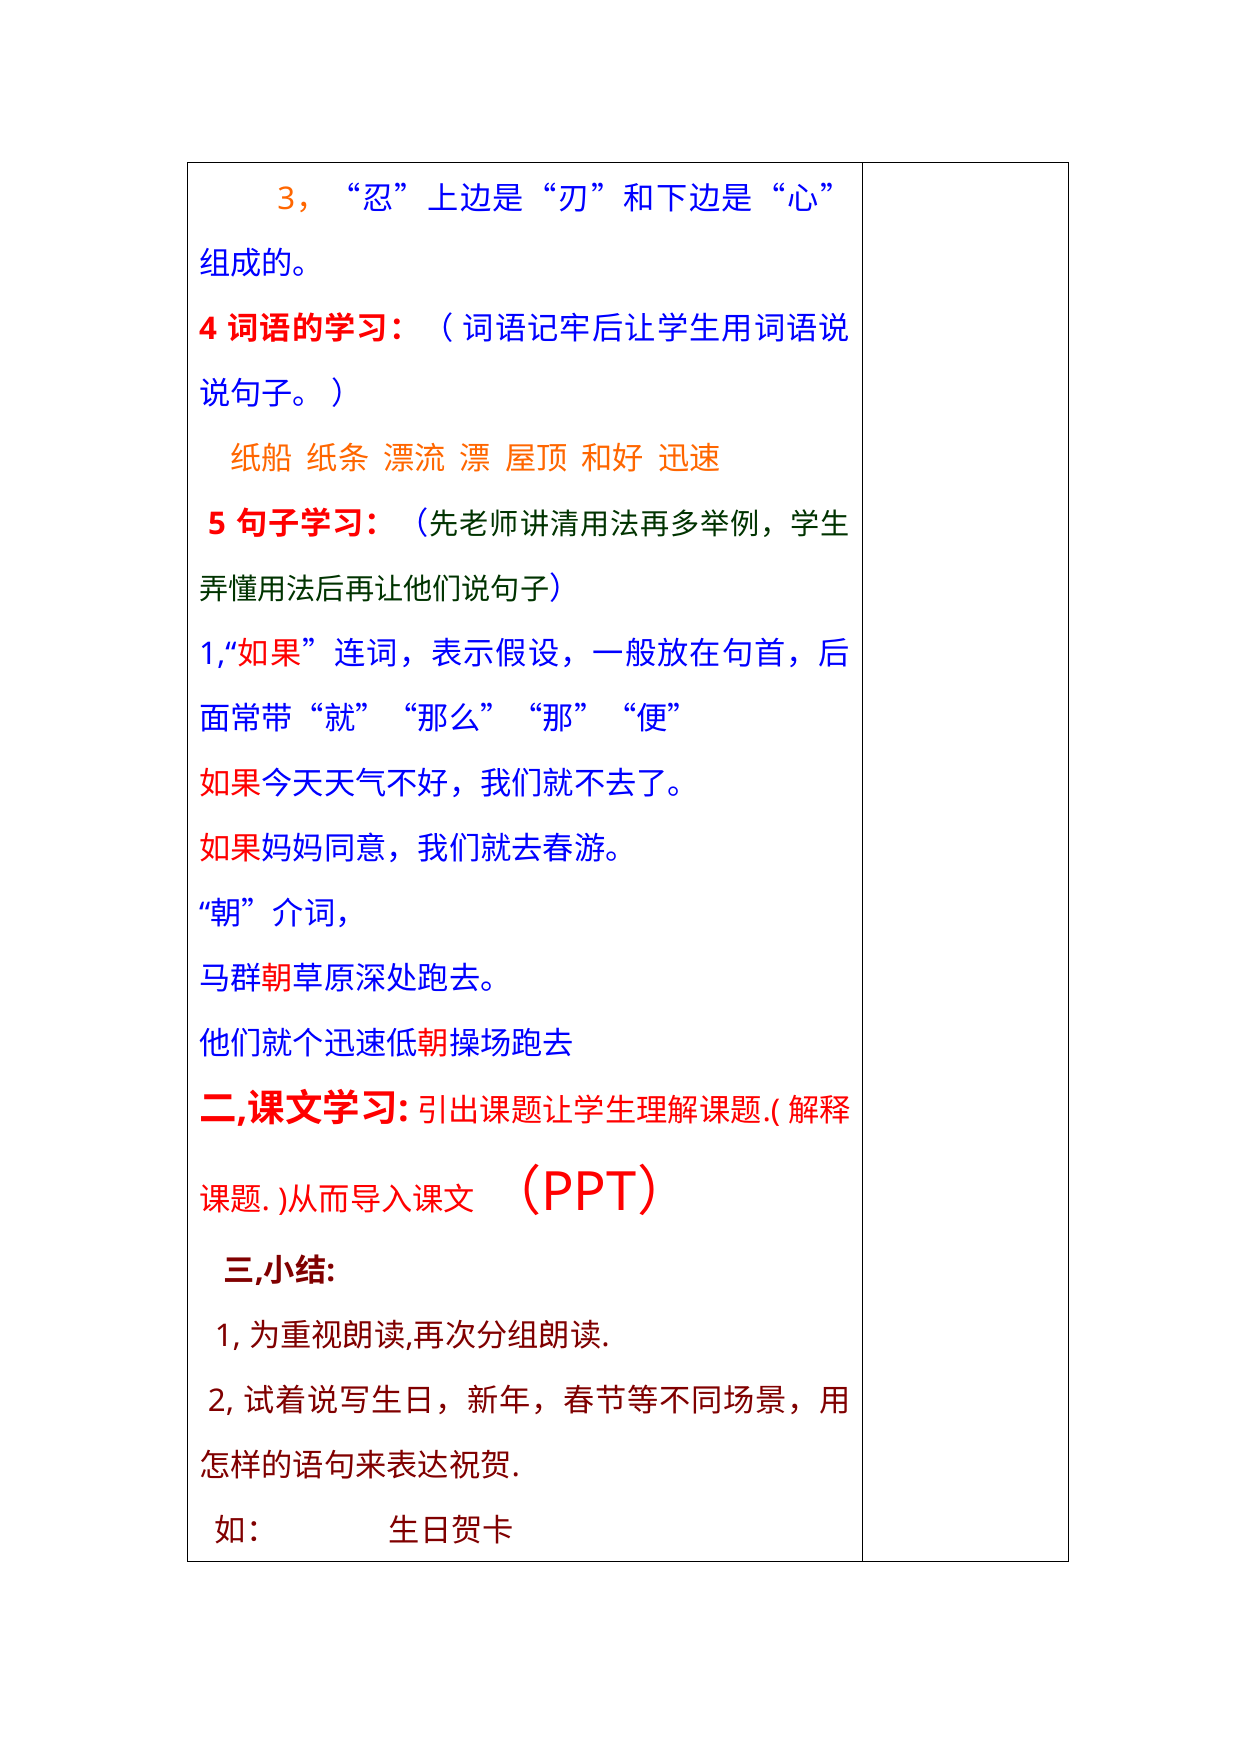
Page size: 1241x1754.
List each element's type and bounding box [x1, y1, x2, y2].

table_cell [863, 163, 1068, 1561]
table_cell [188, 163, 862, 1561]
